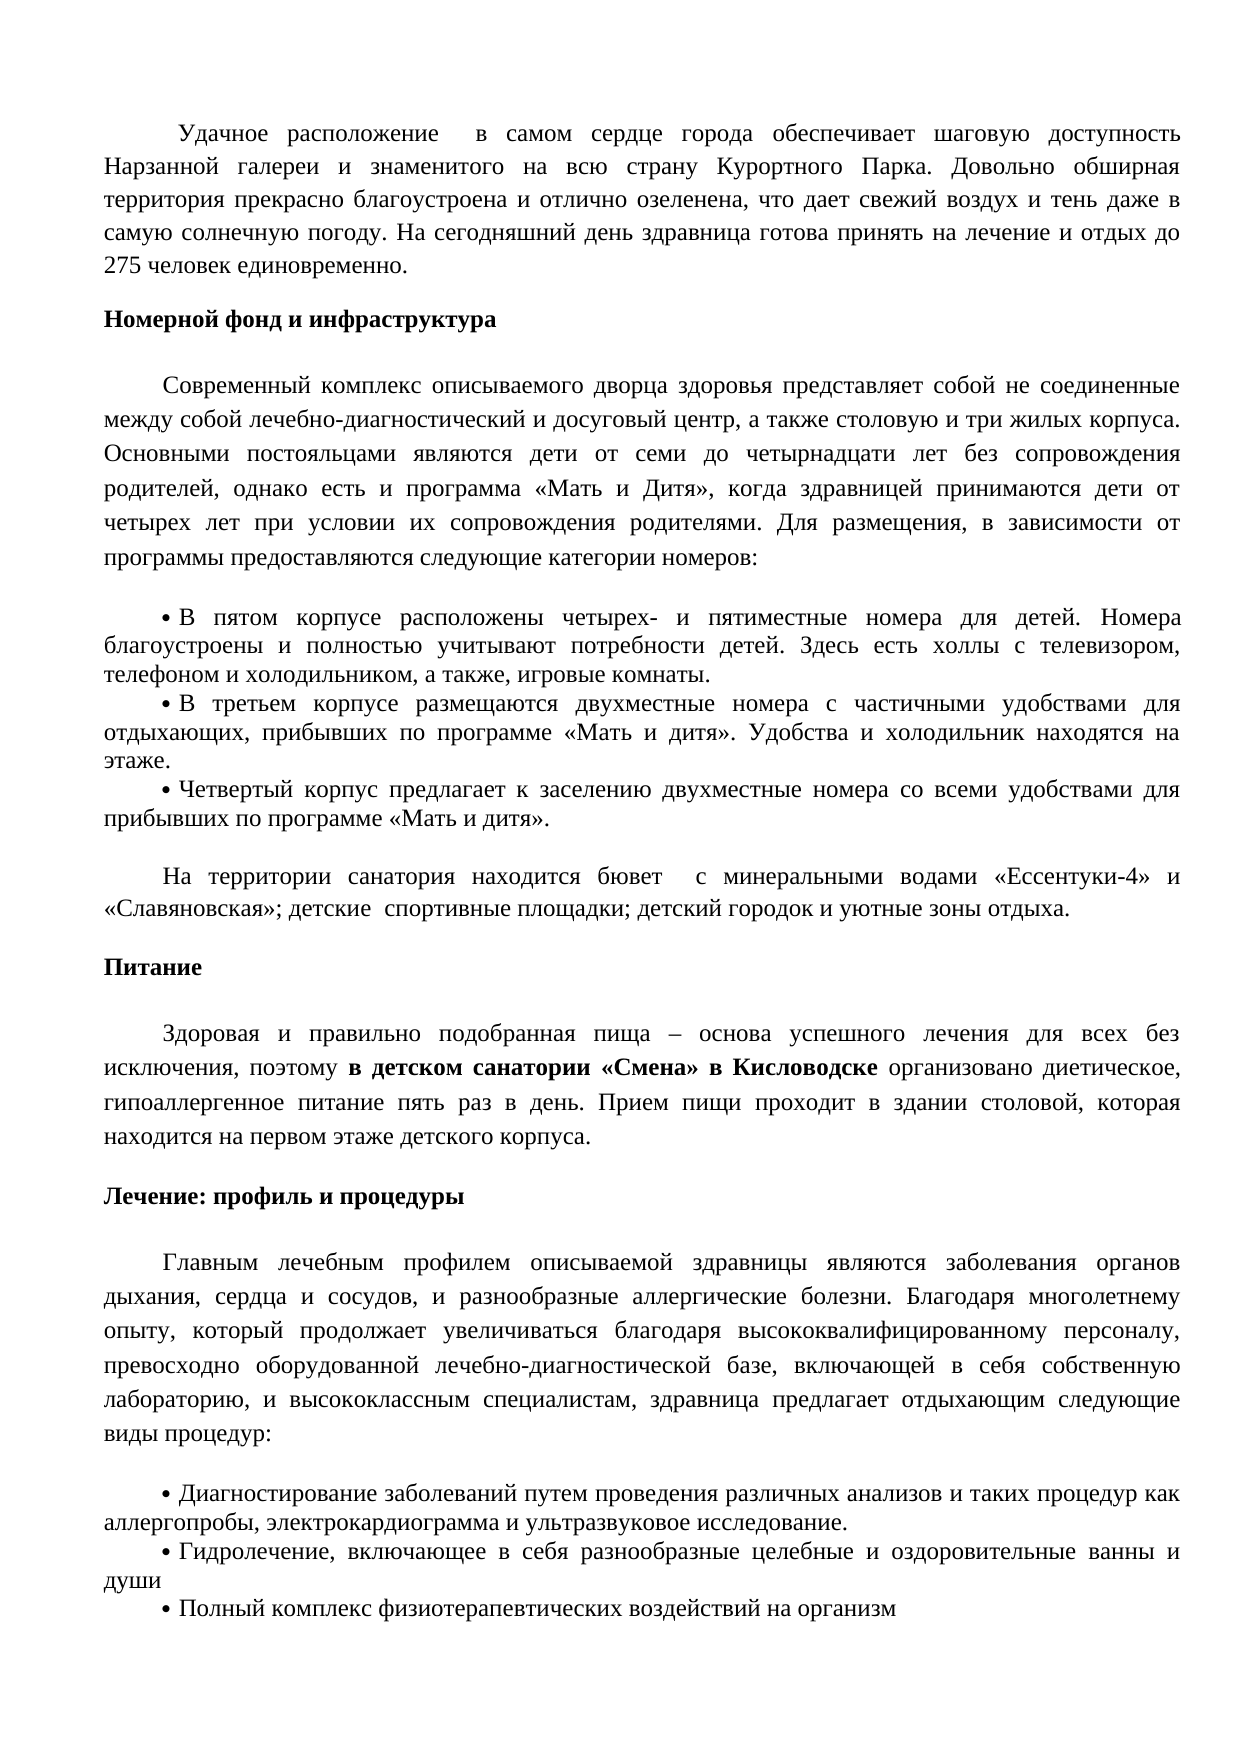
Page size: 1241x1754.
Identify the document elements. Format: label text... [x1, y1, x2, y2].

list Гидролечение, включающее в себя разнообразные целебные и оздоровительные ванны и души [103, 1536, 1181, 1593]
text Здоровая и правильно подобранная пища – основа успешного лечения для всех без исключения, поэтому в детском санатории «Смена» в Кисловодске организовано диетическое, гипоаллергенное питание пять раз в день. Прием пищи проходит в здании столовой, которая находится на первом этаже детского корпуса. [103, 1012, 1181, 1150]
list В третьем корпусе размещаются двухместные номера с частичными удобствами для отдыхающих, прибывших по программе «Мать и дитя». Удобства и холодильник находятся на этаже. [103, 688, 1181, 774]
text Номерной фонд и инфраструктура [103, 304, 1181, 333]
list Четвертый корпус предлагает к заселению двухместные номера со всеми удобствами для прибывших по программе «Мать и дитя». [103, 774, 1181, 832]
text Главным лечебным профилем описываемой здравницы являются заболевания органов дыхания, сердца и сосудов, и разнообразные аллергические болезни. Благодаря многолетнему опыту, который продолжает увеличиваться благодаря высококвалифицированному персоналу, превосходно оборудованной лечебно-диагностической базе, включающей в себя собственную лабораторию, и высококлассным специалистам, здравница предлагает отдыхающим следующие виды процедур: [103, 1241, 1181, 1447]
text Лечение: профиль и процедуры [103, 1181, 1181, 1210]
text На территории санатория находится бювет с минеральными водами «Ессентуки-4» и «Славяновская»; детские спортивные площадки; детский городок и уютные зоны отдыха. [103, 861, 1181, 923]
list Диагностирование заболеваний путем проведения различных анализов и таких процедур как аллергопробы, электрокардиограмма и ультразвуковое исследование. [103, 1478, 1181, 1536]
text Питание [103, 952, 1181, 981]
list В пятом корпусе расположены четырех- и пятиместные номера для детей. Номера благоустроены и полностью учитывают потребности детей. Здесь есть холлы с телевизором, телефоном и холодильником, а также, игровые комнаты. [103, 602, 1181, 688]
list Полный комплекс физиотерапевтических воздействий на организм [103, 1593, 1181, 1622]
text Удачное расположение в самом сердце города обеспечивает шаговую доступность Нарзанной галереи и знаменитого на всю страну Курортного Парка. Довольно обширная территория прекрасно благоустроена и отлично озеленена, что дает свежий воздух и тень даже в самую солнечную погоду. На сегодняшний день здравница готова принять на лечение и отдых до 275 человек единовременно. [103, 118, 1181, 279]
text Современный комплекс описываемого дворца здоровья представляет собой не соединенные между собой лечебно-диагностический и досуговый центр, а также столовую и три жилых корпуса. Основными постояльцами являются дети от семи до четырнадцати лет без сопровождения родителей, однако есть и программа «Мать и Дитя», когда здравницей принимаются дети от четырех лет при условии их сопровождения родителями. Для размещения, в зависимости от программы предоставляются следующие категории номеров: [103, 364, 1181, 570]
